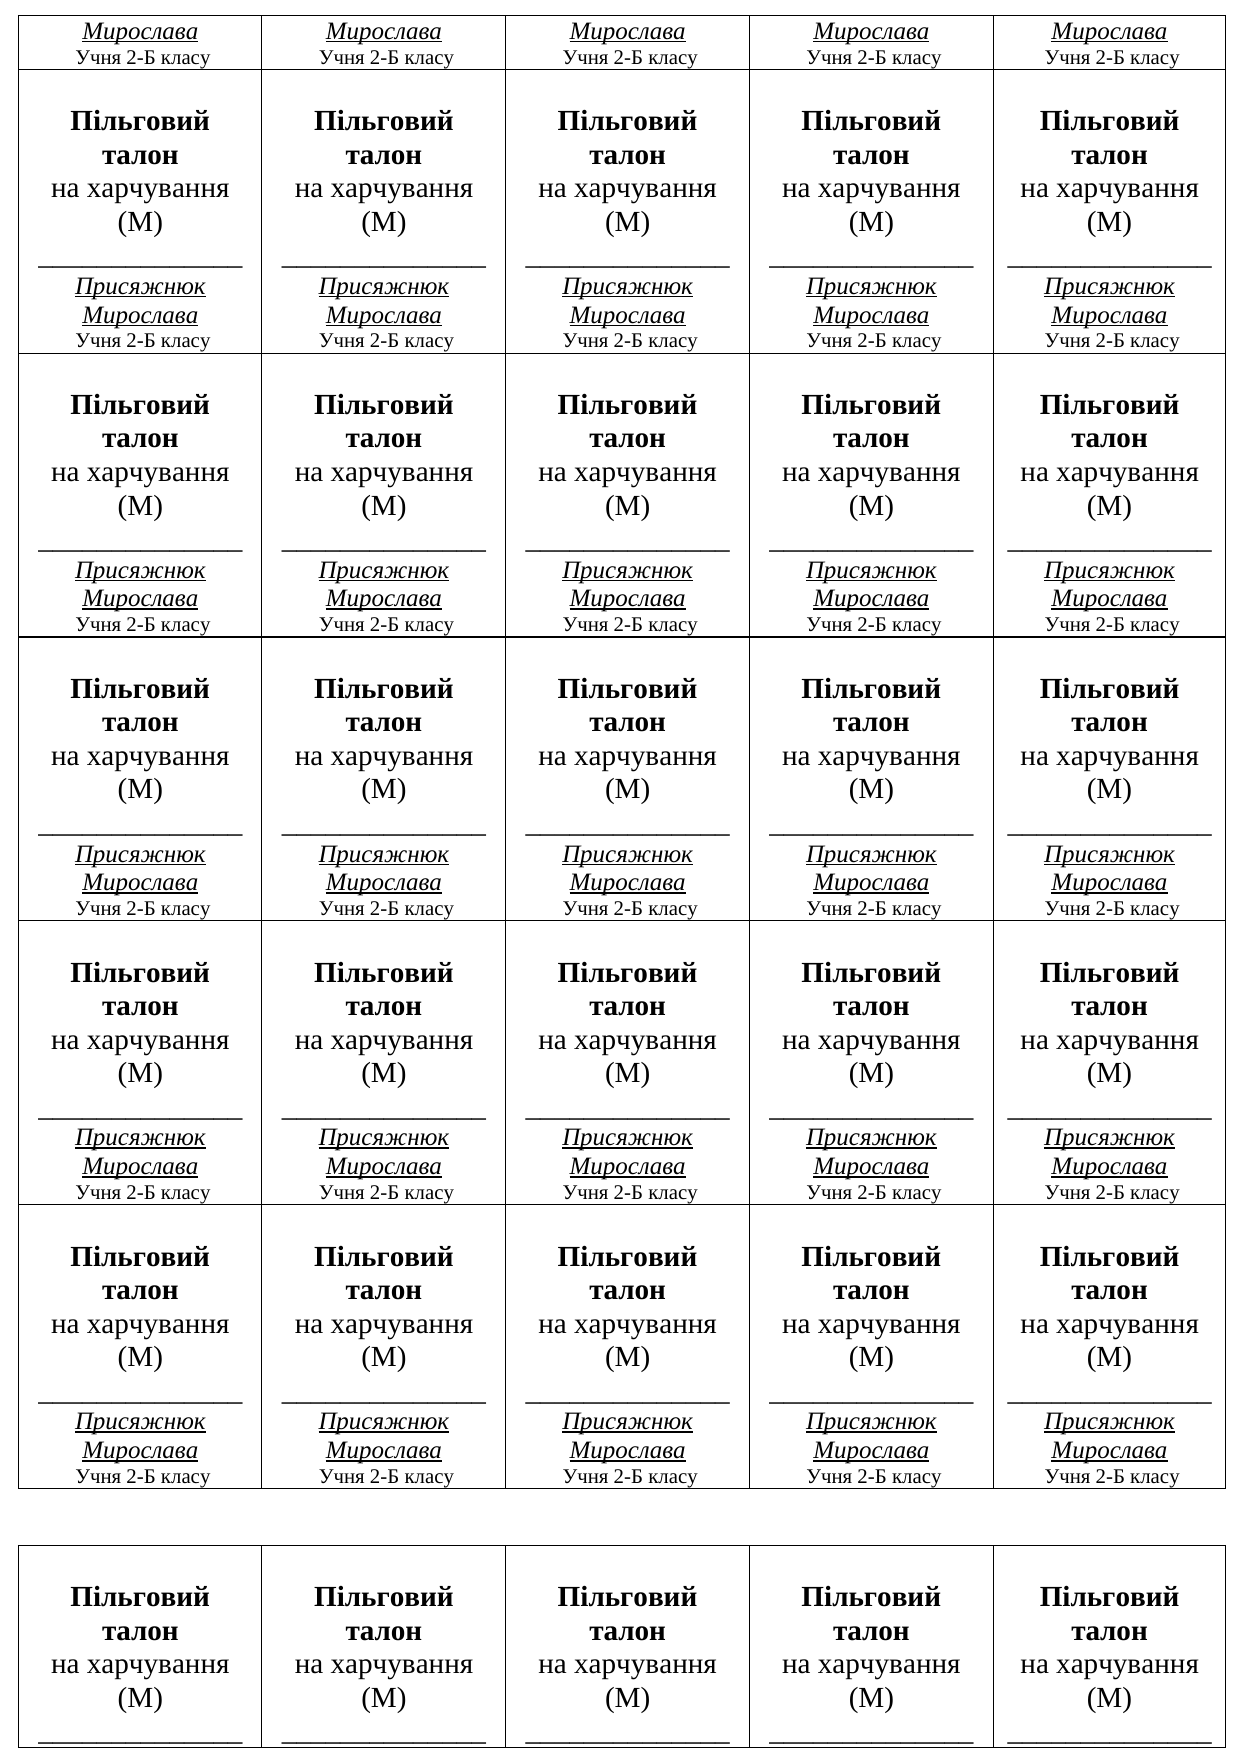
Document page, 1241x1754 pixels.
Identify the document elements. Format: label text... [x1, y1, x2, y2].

table_cell Пільговий талон на харчування (М) ______________ Присяжнюк Мирослава Учня 2-Б класу [750, 921, 993, 1204]
table_cell Пільговий талон на харчування (М) ______________ Присяжнюк Мирослава Учня 2-Б класу [994, 354, 1225, 636]
table_cell Пільговий талон на харчування (М) ______________ Присяжнюк Мирослава Учня 2-Б класу [506, 638, 749, 920]
table_cell Пільговий талон на харчування (М) ______________ Присяжнюк Мирослава Учня 2-Б класу [994, 921, 1225, 1204]
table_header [750, 1546, 993, 1747]
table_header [19, 1546, 261, 1747]
table_cell Пільговий талон на харчування (М) ______________ Присяжнюк Мирослава Учня 2-Б класу [750, 638, 993, 920]
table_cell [19, 16, 261, 69]
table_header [506, 1546, 749, 1747]
table_cell Пільговий талон на харчування (М) ______________ Присяжнюк Мирослава Учня 2-Б класу [750, 354, 993, 636]
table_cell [262, 70, 505, 352]
table_cell Пільговий талон на харчування (М) ______________ Присяжнюк Мирослава Учня 2-Б класу [262, 638, 505, 920]
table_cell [994, 16, 1225, 69]
table_cell Пільговий талон на харчування (М) ______________ Присяжнюк Мирослава Учня 2-Б класу [19, 1205, 261, 1488]
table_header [262, 1546, 505, 1747]
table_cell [994, 70, 1225, 352]
table_cell Пільговий талон на харчування (М) ______________ Присяжнюк Мирослава Учня 2-Б класу [19, 638, 261, 920]
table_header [994, 1546, 1225, 1747]
table_cell Пільговий талон на харчування (М) ______________ Присяжнюк Мирослава Учня 2-Б класу [262, 354, 505, 636]
table_cell Пільговий талон на харчування (М) ______________ Присяжнюк Мирослава Учня 2-Б класу [994, 1205, 1225, 1488]
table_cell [262, 16, 505, 69]
table_cell Пільговий талон на харчування (М) ______________ Присяжнюк Мирослава Учня 2-Б класу [19, 921, 261, 1204]
table_cell Пільговий талон на харчування (М) ______________ Присяжнюк Мирослава Учня 2-Б класу [506, 1205, 749, 1488]
table_cell Пільговий талон на харчування (М) ______________ Присяжнюк Мирослава Учня 2-Б класу [994, 638, 1225, 920]
table_cell Пільговий талон на харчування (М) ______________ Присяжнюк Мирослава Учня 2-Б класу [19, 354, 261, 636]
table_cell Пільговий талон на харчування (М) ______________ Присяжнюк Мирослава Учня 2-Б класу [506, 354, 749, 636]
table_cell Пільговий талон на харчування (М) ______________ Присяжнюк Мирослава Учня 2-Б класу [506, 921, 749, 1204]
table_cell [750, 16, 993, 69]
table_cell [750, 70, 993, 352]
table_cell Пільговий талон на харчування (М) ______________ Присяжнюк Мирослава Учня 2-Б класу [262, 1205, 505, 1488]
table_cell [506, 16, 749, 69]
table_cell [506, 70, 749, 352]
table_cell Пільговий талон на харчування (М) ______________ Присяжнюк Мирослава Учня 2-Б класу [750, 1205, 993, 1488]
table_cell Пільговий талон на харчування (М) ______________ Присяжнюк Мирослава Учня 2-Б класу [262, 921, 505, 1204]
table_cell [19, 70, 261, 352]
